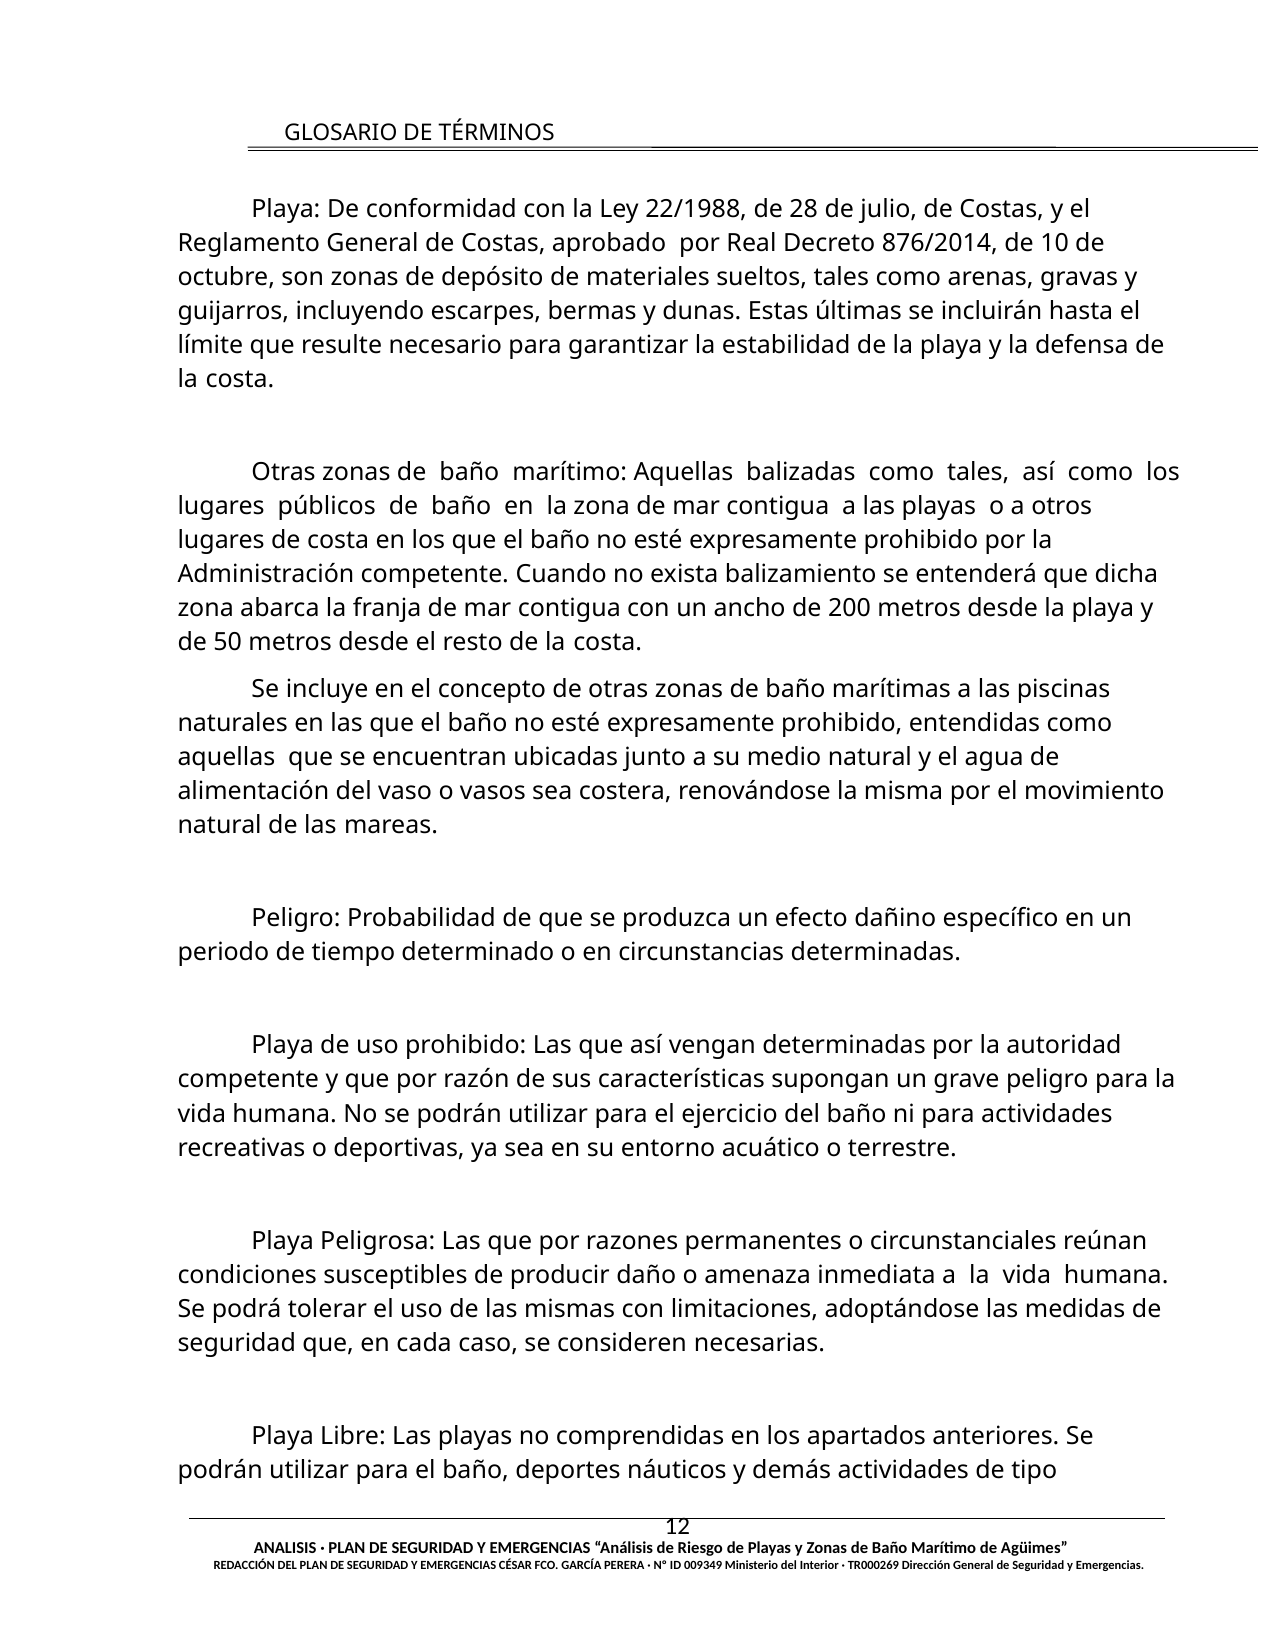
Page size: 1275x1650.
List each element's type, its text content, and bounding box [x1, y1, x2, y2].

subtitle GLOSARIO DE TÉRMINOS [210, 116, 1275, 147]
text Otras zonas de baño marítimo: Aquellas balizadas como tales, así como los lugares públicos de baño en la zona de mar contigua a las playas o a otros lugares de costa en los que el baño no esté expresamente prohibido por la Administración competente. Cuando no exista balizamiento se entenderá que dicha zona abarca la franja de mar contigua con un ancho de 200 metros desde la playa y de 50 metros desde el resto de la costa. [177, 454, 1182, 658]
text Peligro: Probabilidad de que se produzca un efecto dañino específico en un periodo de tiempo determinado o en circunstancias determinadas. [177, 900, 1181, 968]
text Playa Peligrosa: Las que por razones permanentes o circunstanciales reúnan condiciones susceptibles de producir daño o amenaza inmediata a la vida humana. Se podrá tolerar el uso de las mismas con limitaciones, adoptándose las medidas de seguridad que, en cada caso, se consideren necesarias. [177, 1222, 1182, 1359]
text Playa: De conformidad con la Ley 22/1988, de 28 de julio, de Costas, y el Reglamento General de Costas, aprobado por Real Decreto 876/2014, de 10 de octubre, son zonas de depósito de materiales sueltos, tales como arenas, gravas y guijarros, incluyendo escarpes, bermas y dunas. Estas últimas se incluirán hasta el límite que resulte necesario para garantizar la estabilidad de la playa y la defensa de la costa. [177, 190, 1182, 394]
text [177, 1418, 1182, 1486]
text Playa de uso prohibido: Las que así vengan determinadas por la autoridad competente y que por razón de sus características supongan un grave peligro para la vida humana. No se podrán utilizar para el ejercicio del baño ni para actividades recreativas o deportivas, ya sea en su entorno acuático o terrestre. [177, 1027, 1182, 1163]
text Se incluye en el concepto de otras zonas de baño marítimas a las piscinas naturales en las que el baño no esté expresamente prohibido, entendidas como aquellas que se encuentran ubicadas junto a su medio natural y el agua de alimentación del vaso o vasos sea costera, renovándose la misma por el movimiento natural de las mareas. [177, 671, 1182, 841]
